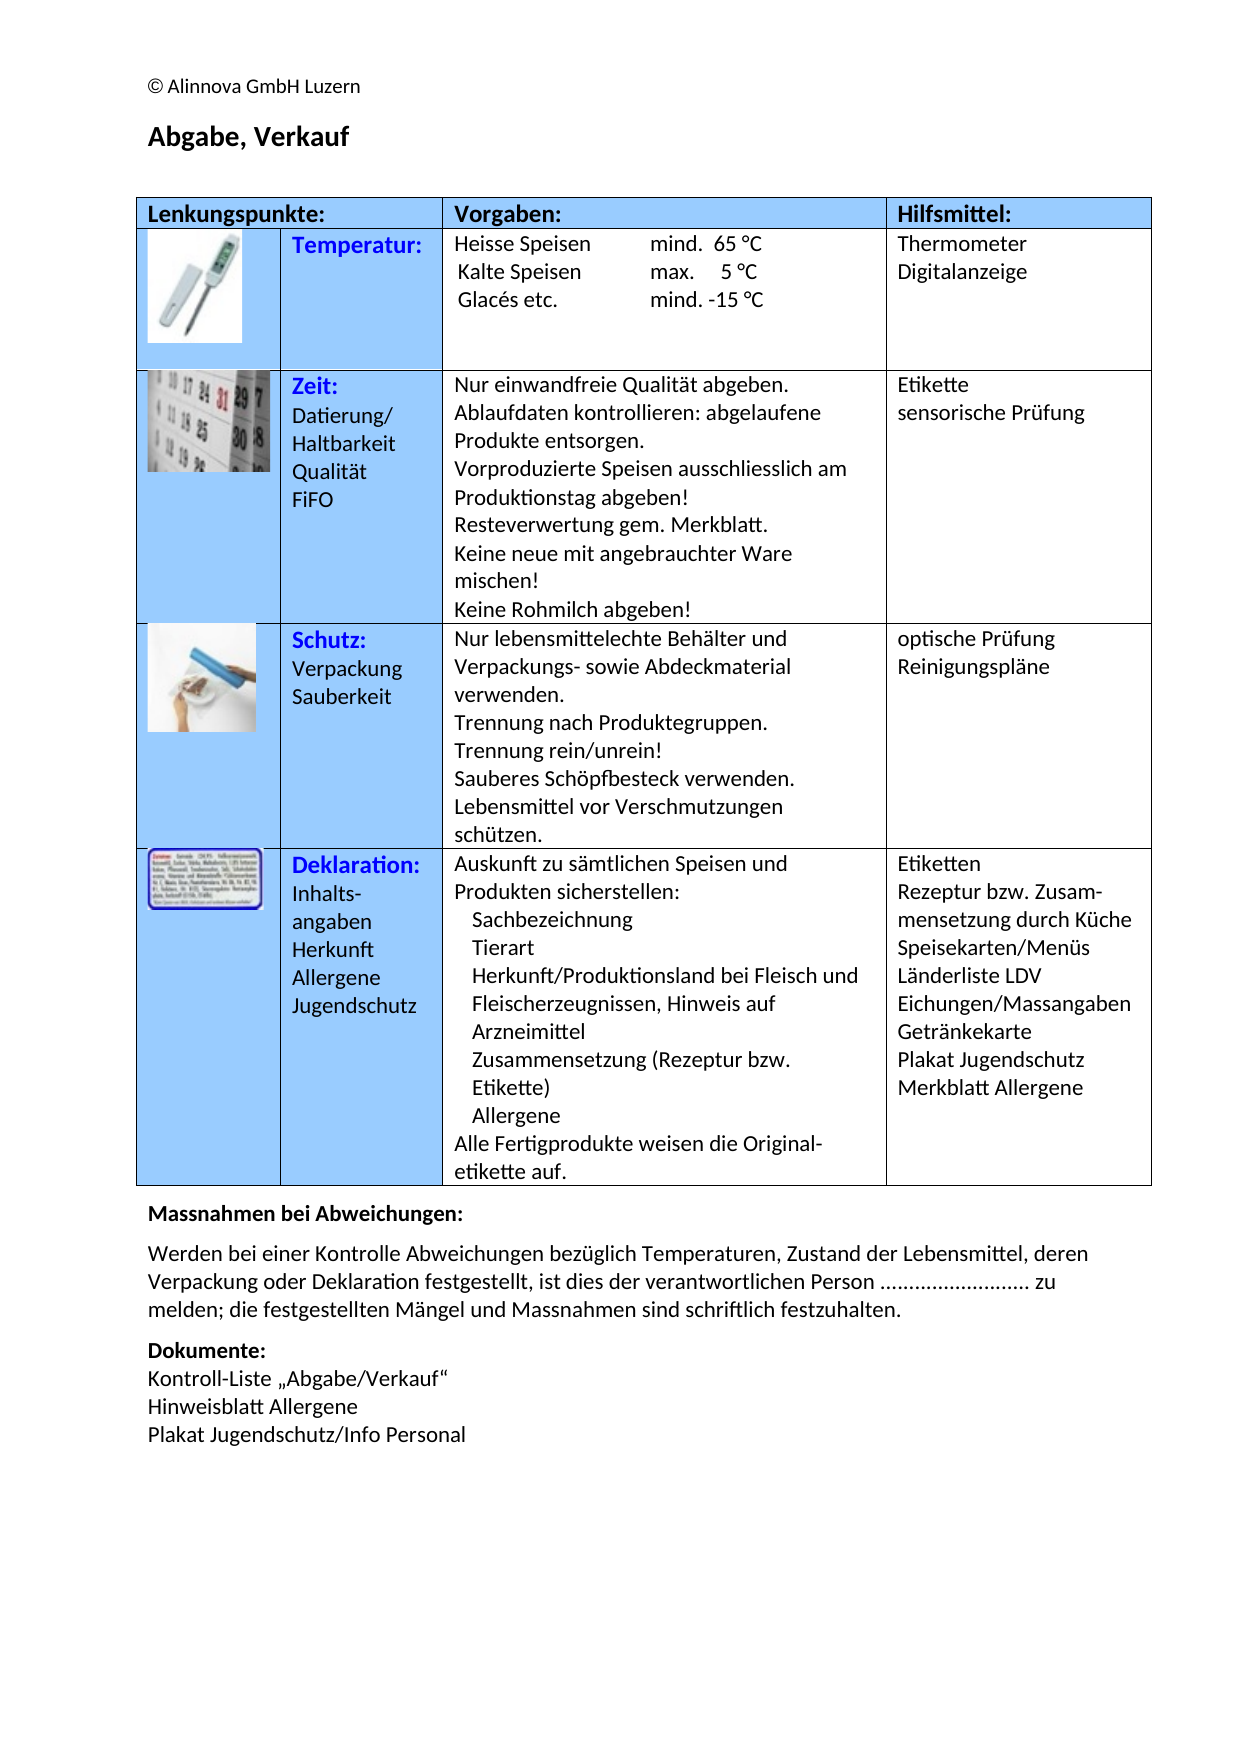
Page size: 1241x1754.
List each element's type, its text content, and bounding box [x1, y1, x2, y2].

table_header Hilfsmittel: [887, 198, 1151, 228]
table_cell Temperatur: [281, 229, 442, 369]
table_cell Etikette sensorische Prüfung [887, 371, 1151, 623]
table_header Vorgaben: [443, 198, 886, 228]
text Kontroll-Liste „Abgabe/Verkauf“ [148, 1364, 1093, 1392]
table_cell Etiketten Rezeptur bzw. Zusam-mensetzung durch Küche Speisekarten/Menüs Länderliste LDV Eichungen/Massangaben Getränkekarte Plakat Jugendschutz Merkblatt Allergene [887, 849, 1151, 1185]
table_cell Zeit: Datierung/ Haltbarkeit Qualität FiFO [281, 371, 442, 623]
text Plakat Jugendschutz/Info Personal [148, 1420, 1093, 1448]
table_cell optische Prüfung Reinigungspläne [887, 624, 1151, 848]
table_cell Schutz: Verpackung Sauberkeit [281, 624, 442, 848]
text Massnahmen bei Abweichungen: [148, 1199, 1093, 1227]
text Werden bei einer Kontrolle Abweichungen bezüglich Temperaturen, Zustand der Lebensmittel, deren Verpackung oder Deklaration festgestellt, ist dies der verantwortlichen Person .......................... zu melden; die festgestellten Mängel und Massnahmen sind schriftlich festzuhalten. [148, 1239, 1093, 1323]
picture [147, 229, 243, 343]
table_cell Heisse Speisen Kalte Speisen Glacés etc. [443, 229, 650, 369]
text Hinweisblatt Allergene [148, 1392, 1093, 1420]
table_cell Nur lebensmittelechte Behälter und Verpackungs- sowie Abdeckmaterial verwenden. Trennung nach Produktegruppen. Trennung rein/unrein! Sauberes Schöpfbesteck verwenden. Lebensmittel vor Verschmutzungen schützen. [443, 624, 886, 848]
table_cell Deklaration: Inhalts-angaben Herkunft Allergene Jugendschutz [281, 849, 442, 1185]
table_cell [137, 229, 280, 369]
table_cell [137, 624, 280, 848]
picture [147, 370, 271, 472]
table_header Lenkungspunkte: [137, 198, 442, 228]
table_cell mind. 65 °C max. 5 °C mind. -15 °C [650, 229, 886, 369]
table_cell [137, 849, 280, 1185]
table_cell Nur einwandfreie Qualität abgeben. Ablaufdaten kontrollieren: abgelaufene Produkte entsorgen. Vorproduzierte Speisen ausschliesslich am Produktionstag abgeben! Resteverwertung gem. Merkblatt. Keine neue mit angebrauchter Ware mischen! Keine Rohmilch abgeben! [443, 371, 886, 623]
text Dokumente: [148, 1336, 1093, 1364]
table_cell Auskunft zu sämtlichen Speisen und Produkten sicherstellen: Sachbezeichnung Tierart Herkunft/Produktionsland bei Fleisch und Fleischerzeugnissen, Hinweis auf Arzneimittel Zusammensetzung (Rezeptur bzw. Etikette) Allergene Alle Fertigprodukte weisen die Original-etikette auf. [443, 849, 886, 1185]
table_cell Thermometer Digitalanzeige [887, 229, 1151, 369]
subtitle Abgabe, Verkauf [148, 118, 1093, 154]
picture [147, 623, 256, 732]
picture [147, 848, 264, 910]
table_cell [137, 371, 280, 623]
